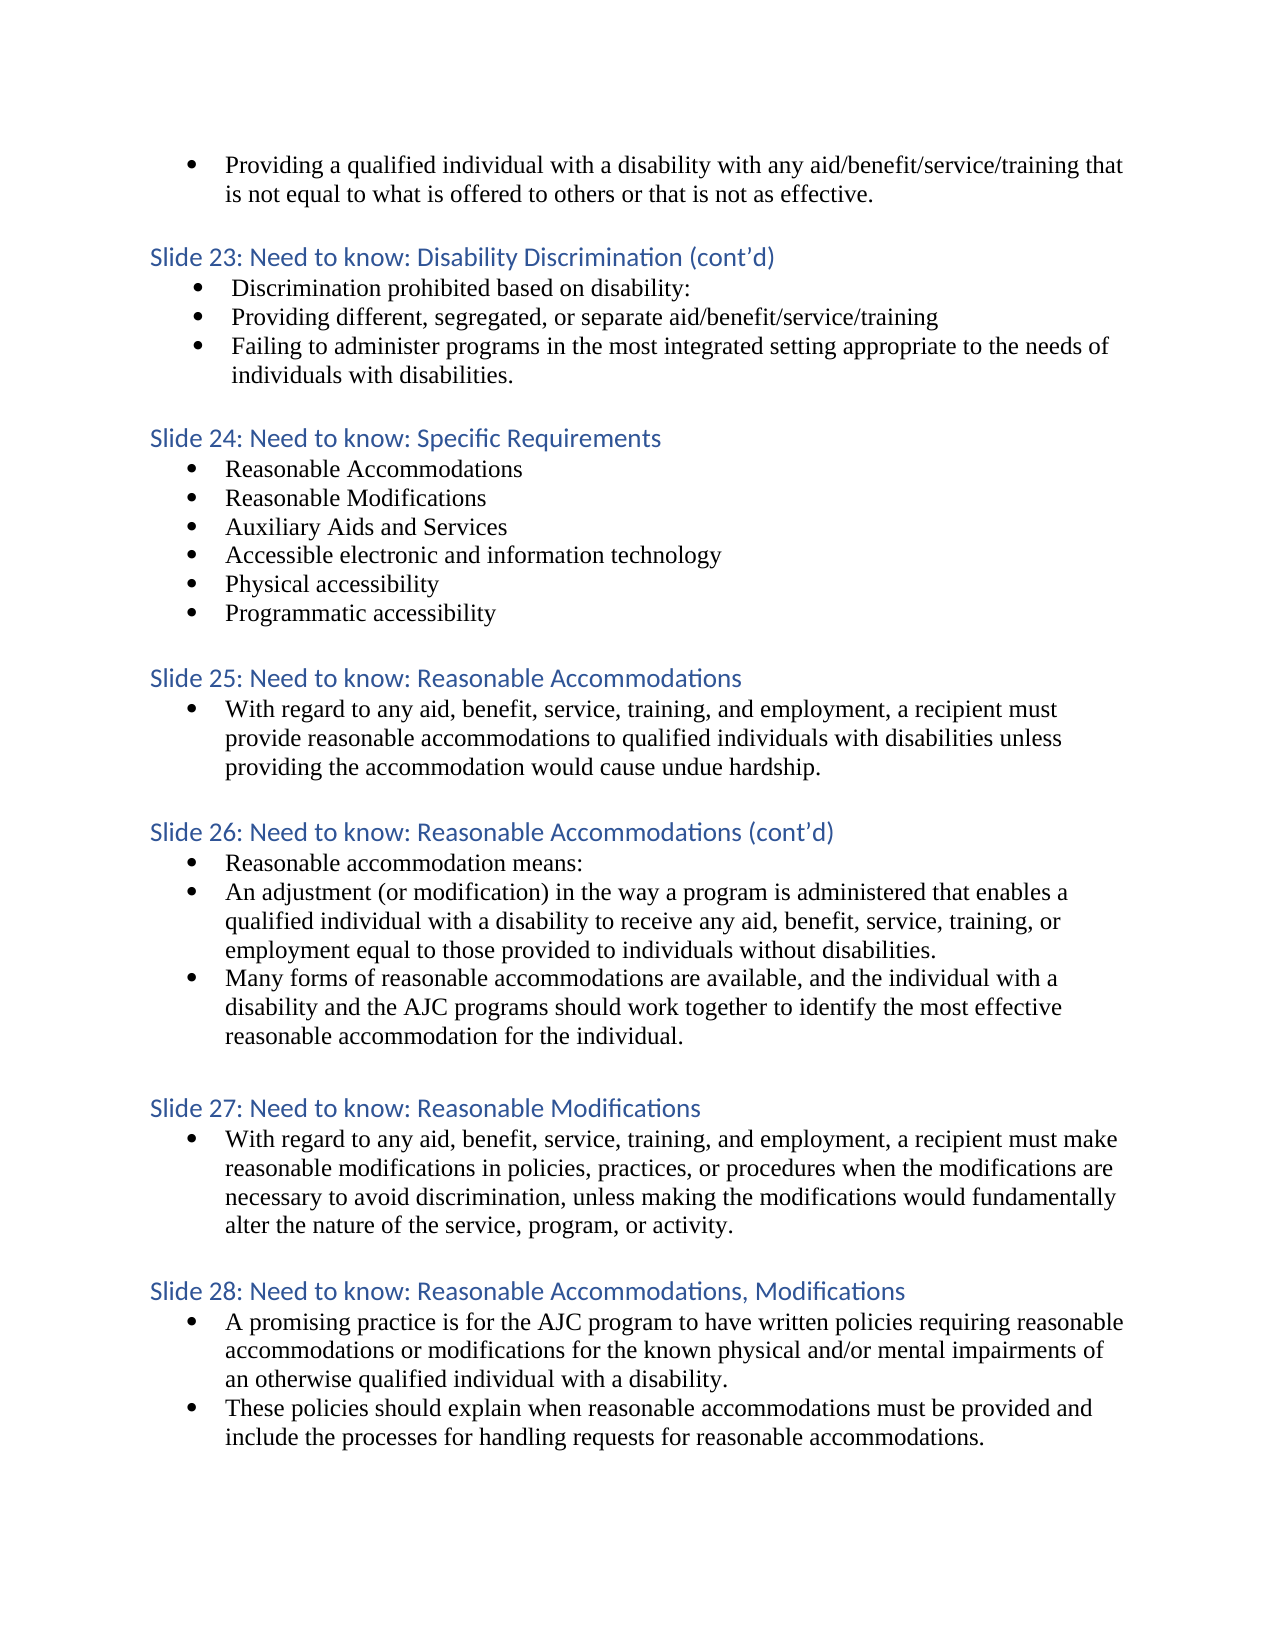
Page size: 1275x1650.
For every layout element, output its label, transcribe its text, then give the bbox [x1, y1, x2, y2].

list With regard to any aid, benefit, service, training, and employment, a recipient must make reasonable modifications in policies, practices, or procedures when the modifications are necessary to avoid discrimination, unless making the modifications would fundamentally alter the nature of the service, program, or activity. [187, 1124, 1125, 1239]
list Providing different, segregated, or separate aid/benefit/service/training [194, 302, 1125, 331]
list Many forms of reasonable accommodations are available, and the individual with a disability and the AJC programs should work together to identify the most effective reasonable accommodation for the individual. [187, 963, 1125, 1050]
subtitle Slide 25: Need to know: Reasonable Accommodations [150, 662, 1125, 694]
subtitle Slide 28: Need to know: Reasonable Accommodations, Modifications [150, 1274, 1125, 1307]
list Providing a qualified individual with a disability with any aid/benefit/service/training that is not equal to what is offered to others or that is not as effective. [187, 150, 1125, 207]
list Programmatic accessibility [187, 598, 1125, 627]
list A promising practice is for the AJC program to have written policies requiring reasonable accommodations or modifications for the known physical and/or mental impairments of an otherwise qualified individual with a disability. [187, 1307, 1125, 1393]
list An adjustment (or modification) in the way a program is administered that enables a qualified individual with a disability to receive any aid, benefit, service, training, or employment equal to those provided to individuals without disabilities. [187, 877, 1125, 963]
subtitle Slide 26: Need to know: Reasonable Accommodations (cont’d) [150, 816, 1125, 848]
list Accessible electronic and information technology [187, 541, 1125, 569]
subtitle Slide 24: Need to know: Specific Requirements [150, 421, 1125, 454]
list Physical accessibility [187, 569, 1125, 598]
subtitle Slide 23: Need to know: Disability Discrimination (cont’d) [150, 240, 1125, 273]
list Reasonable Modifications [187, 483, 1125, 512]
list Reasonable Accommodations [187, 454, 1125, 483]
list Discrimination prohibited based on disability: [194, 273, 1125, 302]
list Failing to administer programs in the most integrated setting appropriate to the needs of individuals with disabilities. [194, 331, 1125, 388]
subtitle Slide 27: Need to know: Reasonable Modifications [150, 1091, 1125, 1124]
list With regard to any aid, benefit, service, training, and employment, a recipient must provide reasonable accommodations to qualified individuals with disabilities unless providing the accommodation would cause undue hardship. [187, 694, 1125, 781]
list Auxiliary Aids and Services [187, 512, 1125, 541]
list Reasonable accommodation means: [187, 848, 1125, 877]
list These policies should explain when reasonable accommodations must be provided and include the processes for handling requests for reasonable accommodations. [187, 1393, 1125, 1451]
